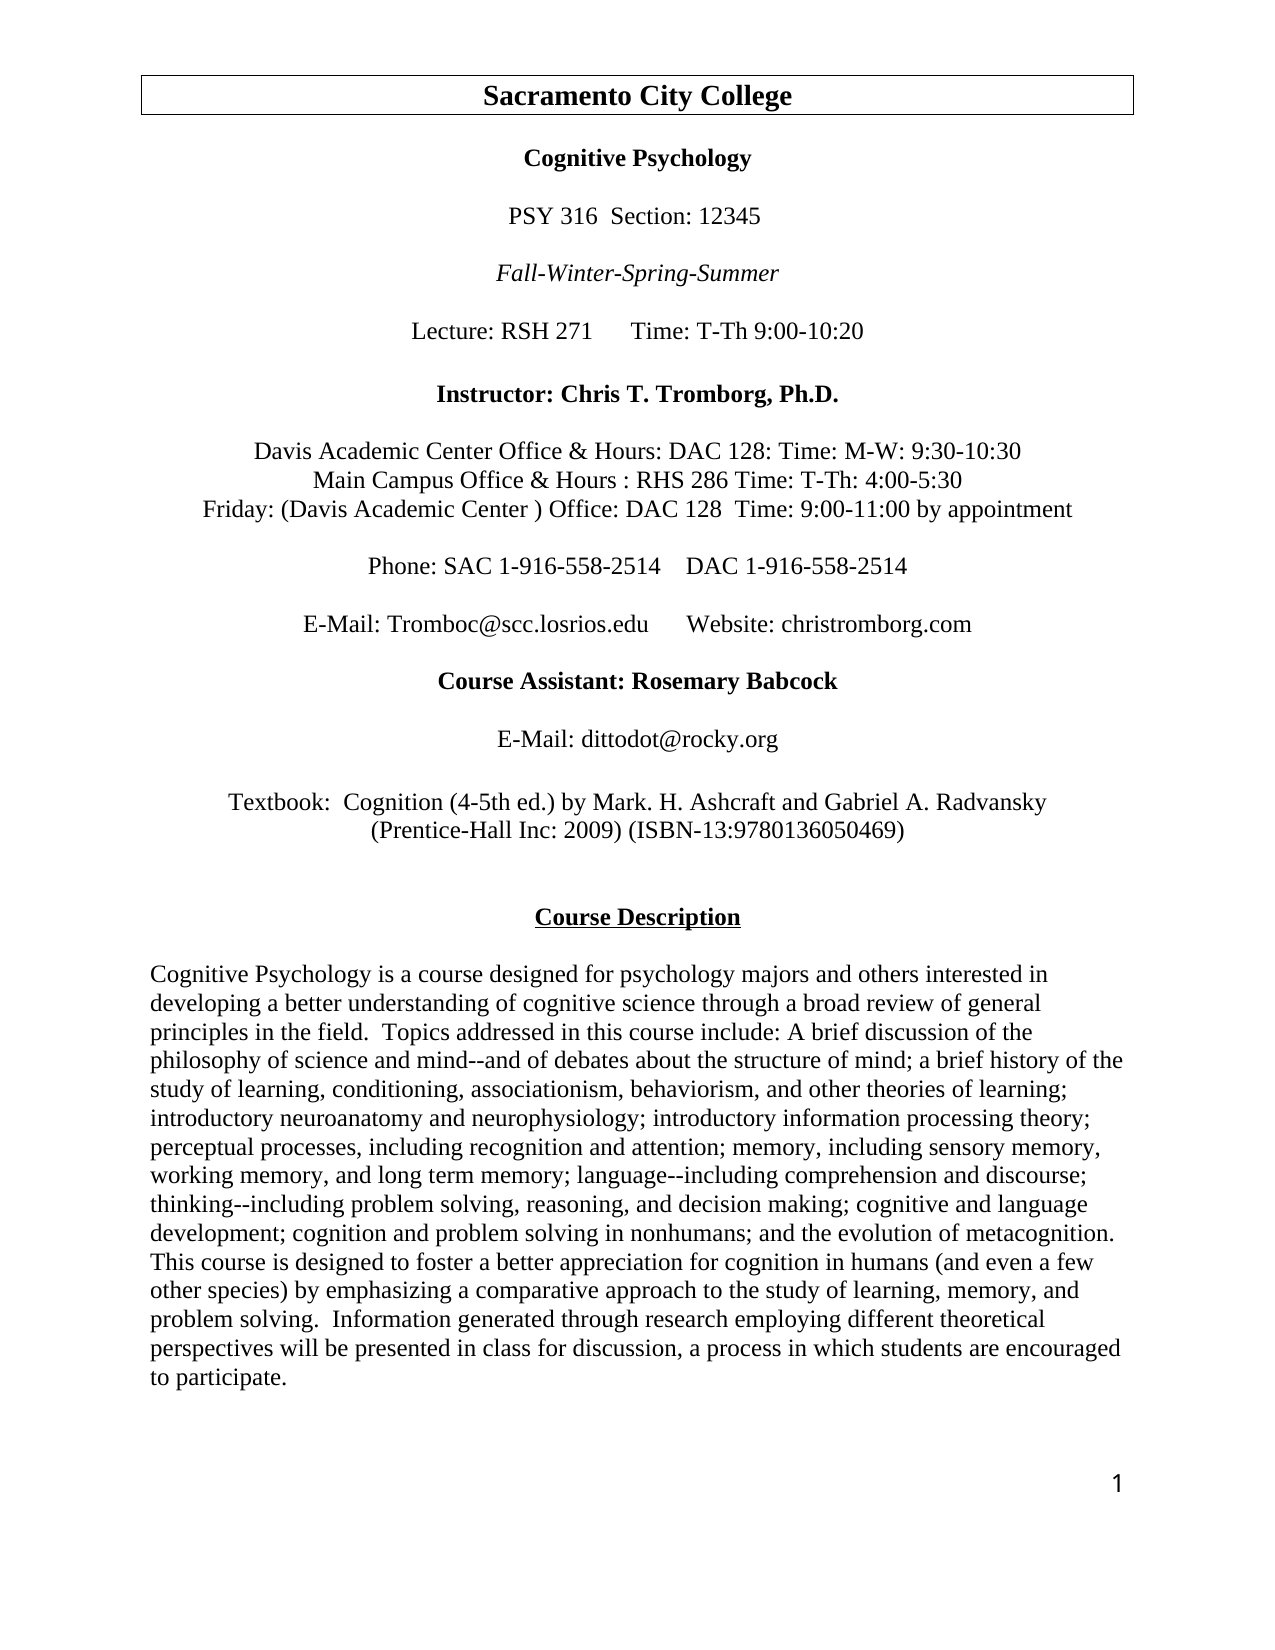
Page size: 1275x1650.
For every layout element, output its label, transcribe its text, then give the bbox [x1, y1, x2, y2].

text This course is designed to foster a better appreciation for cognition in humans (and even a few other species) by emphasizing a comparative approach to the study of learning, memory, and problem solving. Information generated through research employing different theoretical perspectives will be presented in class for discussion, a process in which students are encouraged to participate. [150, 1247, 1125, 1390]
text E-Mail: dittodot@rocky.org [150, 724, 1125, 753]
text Cognitive Psychology [150, 143, 1125, 172]
text Sacramento City College [142, 76, 1133, 114]
text PSY 316 Section: 12345 [150, 201, 1125, 230]
text (Prentice-Hall Inc: 2009) (ISBN-13:9780136050469) [150, 815, 1125, 844]
text Course Description [150, 902, 1125, 930]
text Friday: (Davis Academic Center ) Office: DAC 128 Time: 9:00-11:00 by appointment [150, 494, 1125, 523]
text Fall-Winter-Spring-Summer [150, 258, 1125, 287]
text Cognitive Psychology is a course designed for psychology majors and others interested in developing a better understanding of cognitive science through a broad review of general principles in the field. Topics addressed in this course include: A brief discussion of the philosophy of science and mind--and of debates about the structure of mind; a brief history of the study of learning, conditioning, associationism, behaviorism, and other theories of learning; introductory neuroanatomy and neurophysiology; introductory information processing theory; perceptual processes, including recognition and attention; memory, including sensory memory, working memory, and long term memory; language--including comprehension and discourse; thinking--including problem solving, reasoning, and decision making; cognitive and language development; cognition and problem solving in nonhumans; and the evolution of metacognition. [150, 959, 1125, 1247]
text Course Assistant: Rosemary Babcock [150, 666, 1125, 695]
text Phone: SAC 1-916-558-2514 DAC 1-916-558-2514 [150, 523, 1125, 580]
text E-Mail: Tromboc@scc.losrios.edu Website: christromborg.com [150, 609, 1125, 638]
text Davis Academic Center Office & Hours: DAC 128: Time: M-W: 9:30-10:30 [150, 436, 1125, 465]
text Lecture: RSH 271 Time: T-Th 9:00-10:20 [150, 316, 1125, 345]
text Instructor: Chris T. Tromborg, Ph.D. [150, 379, 1125, 408]
text Main Campus Office & Hours : RHS 286 Time: T-Th: 4:00-5:30 [150, 465, 1125, 494]
text Textbook: Cognition (4-5th ed.) by Mark. H. Ashcraft and Gabriel A. Radvansky [150, 787, 1125, 815]
